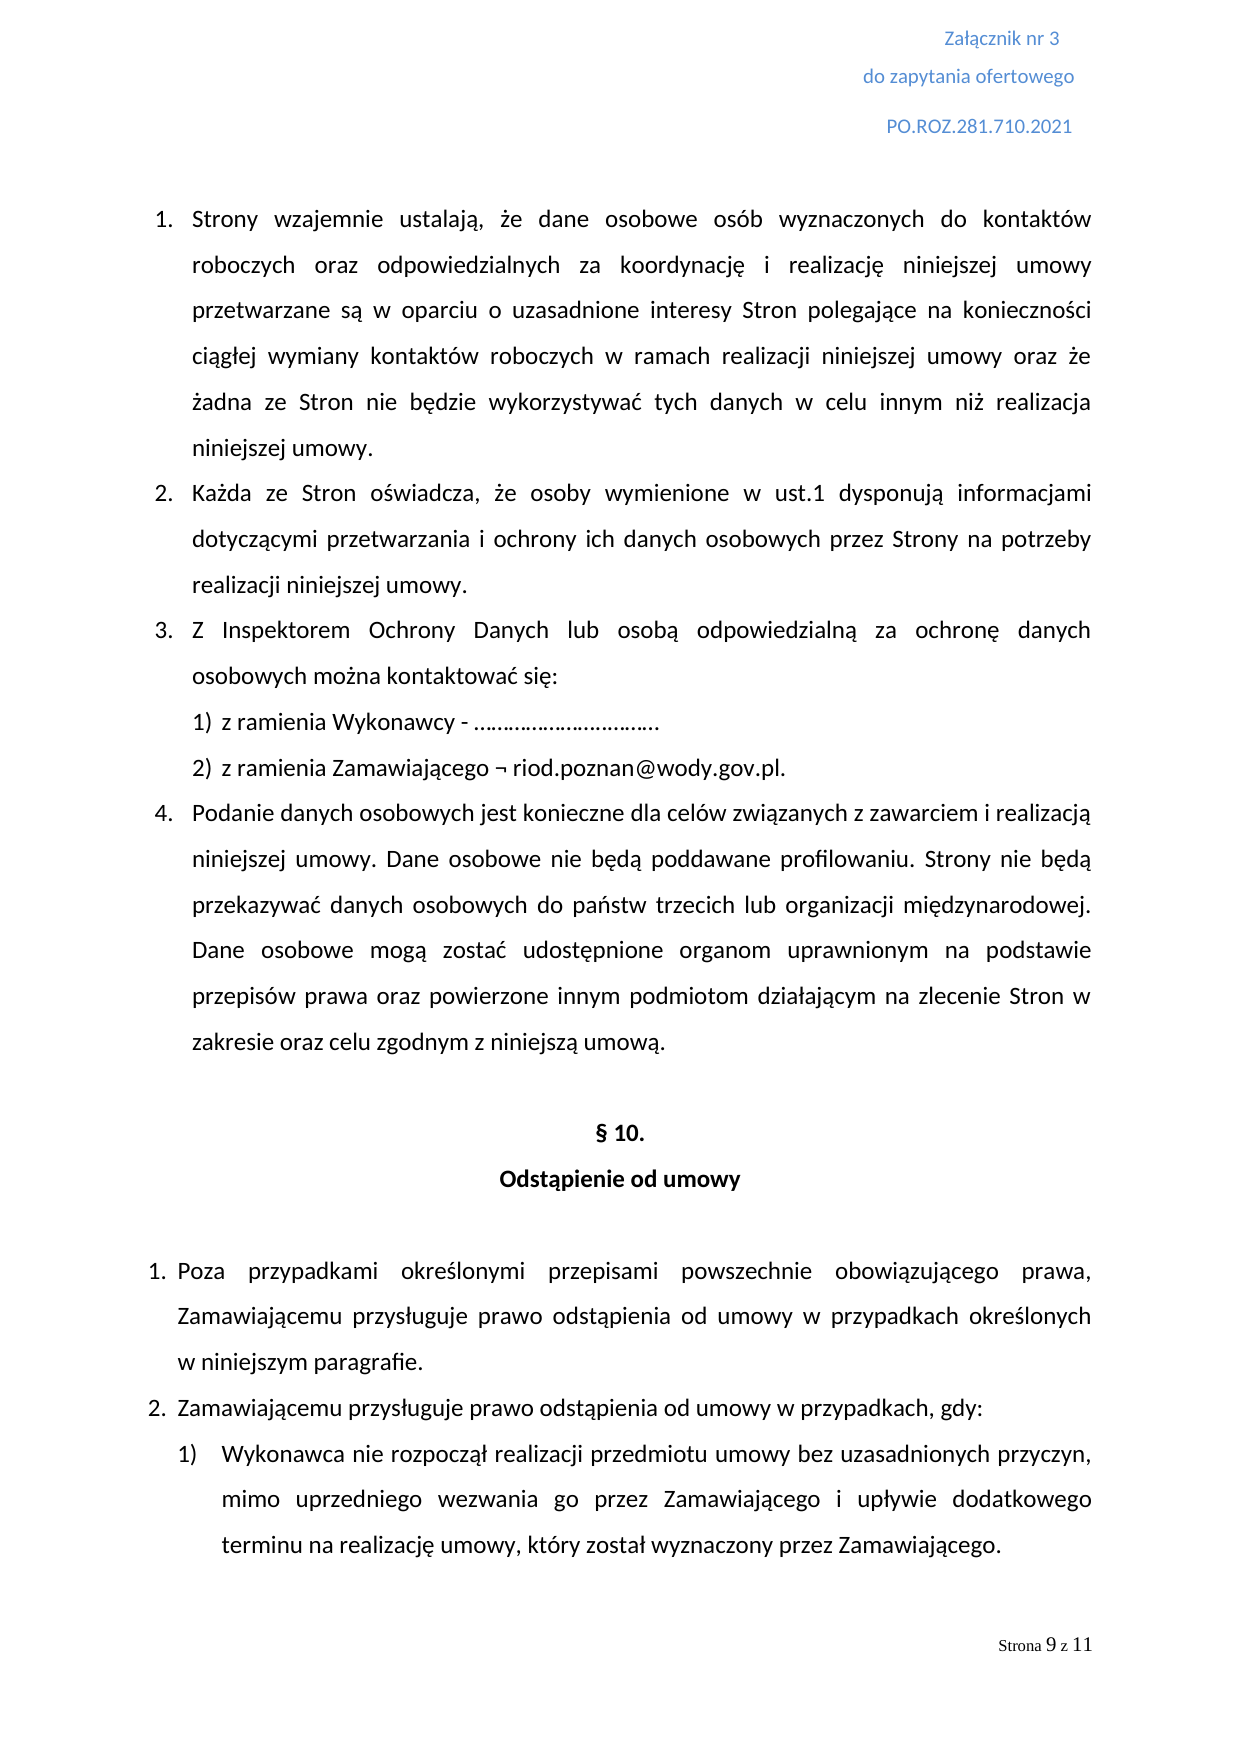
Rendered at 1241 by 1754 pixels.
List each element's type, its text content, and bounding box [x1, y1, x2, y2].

list Podanie danych osobowych jest konieczne dla celów związanych z zawarciem i realizacją niniejszej umowy. Dane osobowe nie będą poddawane profilowaniu. Strony nie będą przekazywać danych osobowych do państw trzecich lub organizacji międzynarodowej. Dane osobowe mogą zostać udostępnione organom uprawnionym na podstawie przepisów prawa oraz powierzone innym podmiotom działającym na zlecenie Stron w zakresie oraz celu zgodnym z niniejszą umową. [154, 797, 1093, 1057]
list Zamawiającemu przysługuje prawo odstąpienia od umowy w przypadkach, gdy: [148, 1392, 1093, 1422]
text 2) z ramienia Zamawiającego ¬ riod.poznan@wody.gov.pl. [192, 752, 1093, 782]
text 1) z ramienia Wykonawcy - …………………..……… [192, 706, 1093, 737]
list Każda ze Stron oświadcza, że osoby wymienione w ust.1 dysponują informacjami dotyczącymi przetwarzania i ochrony ich danych osobowych przez Strony na potrzeby realizacji niniejszej umowy. [154, 477, 1093, 599]
text Odstąpienie od umowy [148, 1163, 1093, 1194]
list Z Inspektorem Ochrony Danych lub osobą odpowiedzialną za ochronę danych osobowych można kontaktować się: [154, 614, 1093, 691]
list Poza przypadkami określonymi przepisami powszechnie obowiązującego prawa, Zamawiającemu przysługuje prawo odstąpienia od umowy w przypadkach określonych w niniejszym paragrafie. [148, 1255, 1093, 1377]
list Wykonawca nie rozpoczął realizacji przedmiotu umowy bez uzasadnionych przyczyn, mimo uprzedniego wezwania go przez Zamawiającego i upływie dodatkowego terminu na realizację umowy, który został wyznaczony przez Zamawiającego. [177, 1438, 1093, 1560]
text § 10. [148, 1118, 1093, 1148]
list Strony wzajemnie ustalają, że dane osobowe osób wyznaczonych do kontaktów roboczych oraz odpowiedzialnych za koordynację i realizację niniejszej umowy przetwarzane są w oparciu o uzasadnione interesy Stron polegające na konieczności ciągłej wymiany kontaktów roboczych w ramach realizacji niniejszej umowy oraz że żadna ze Stron nie będzie wykorzystywać tych danych w celu innym niż realizacja niniejszej umowy. [154, 203, 1093, 462]
